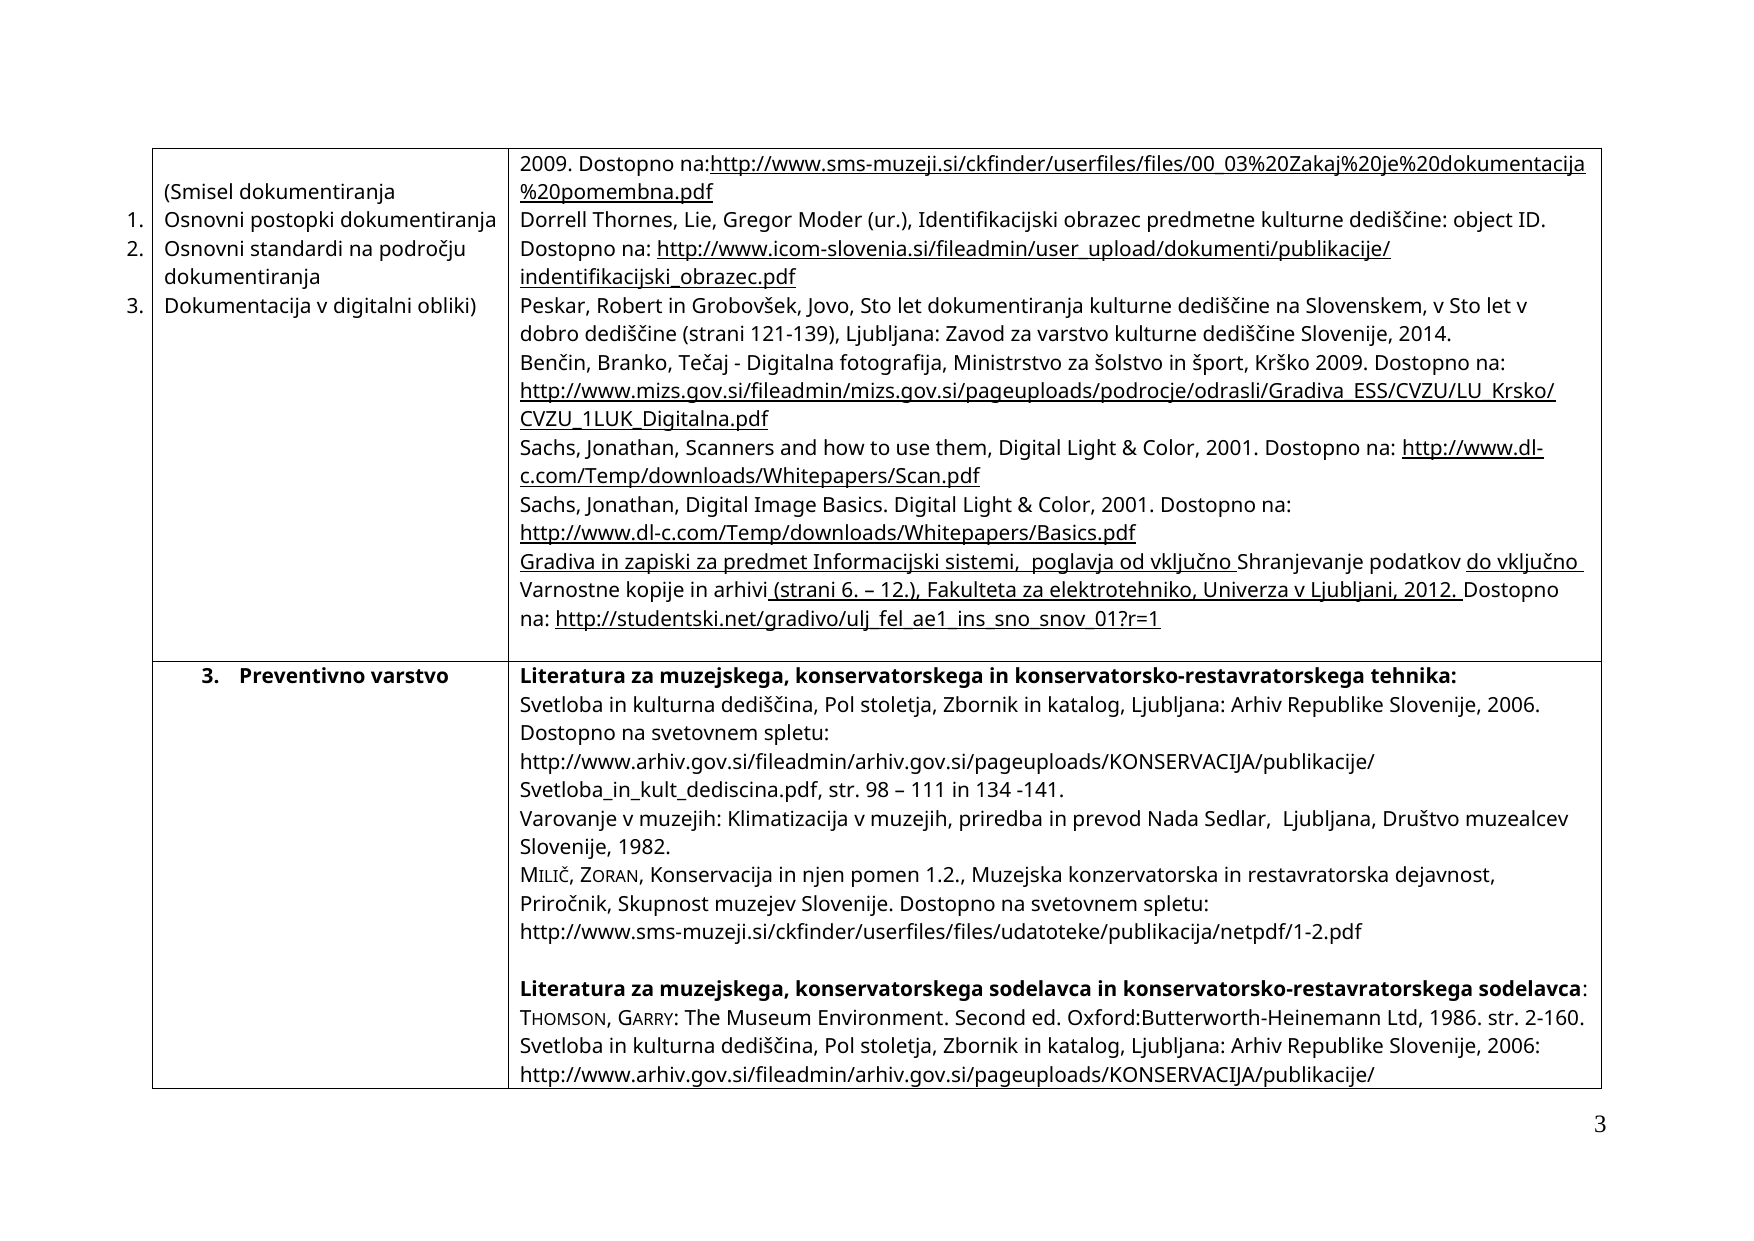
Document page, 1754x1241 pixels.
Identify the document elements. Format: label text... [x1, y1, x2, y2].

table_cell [509, 149, 1601, 661]
table_cell Preventivno varstvo [153, 662, 508, 1088]
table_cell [153, 149, 508, 661]
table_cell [509, 662, 1601, 1088]
